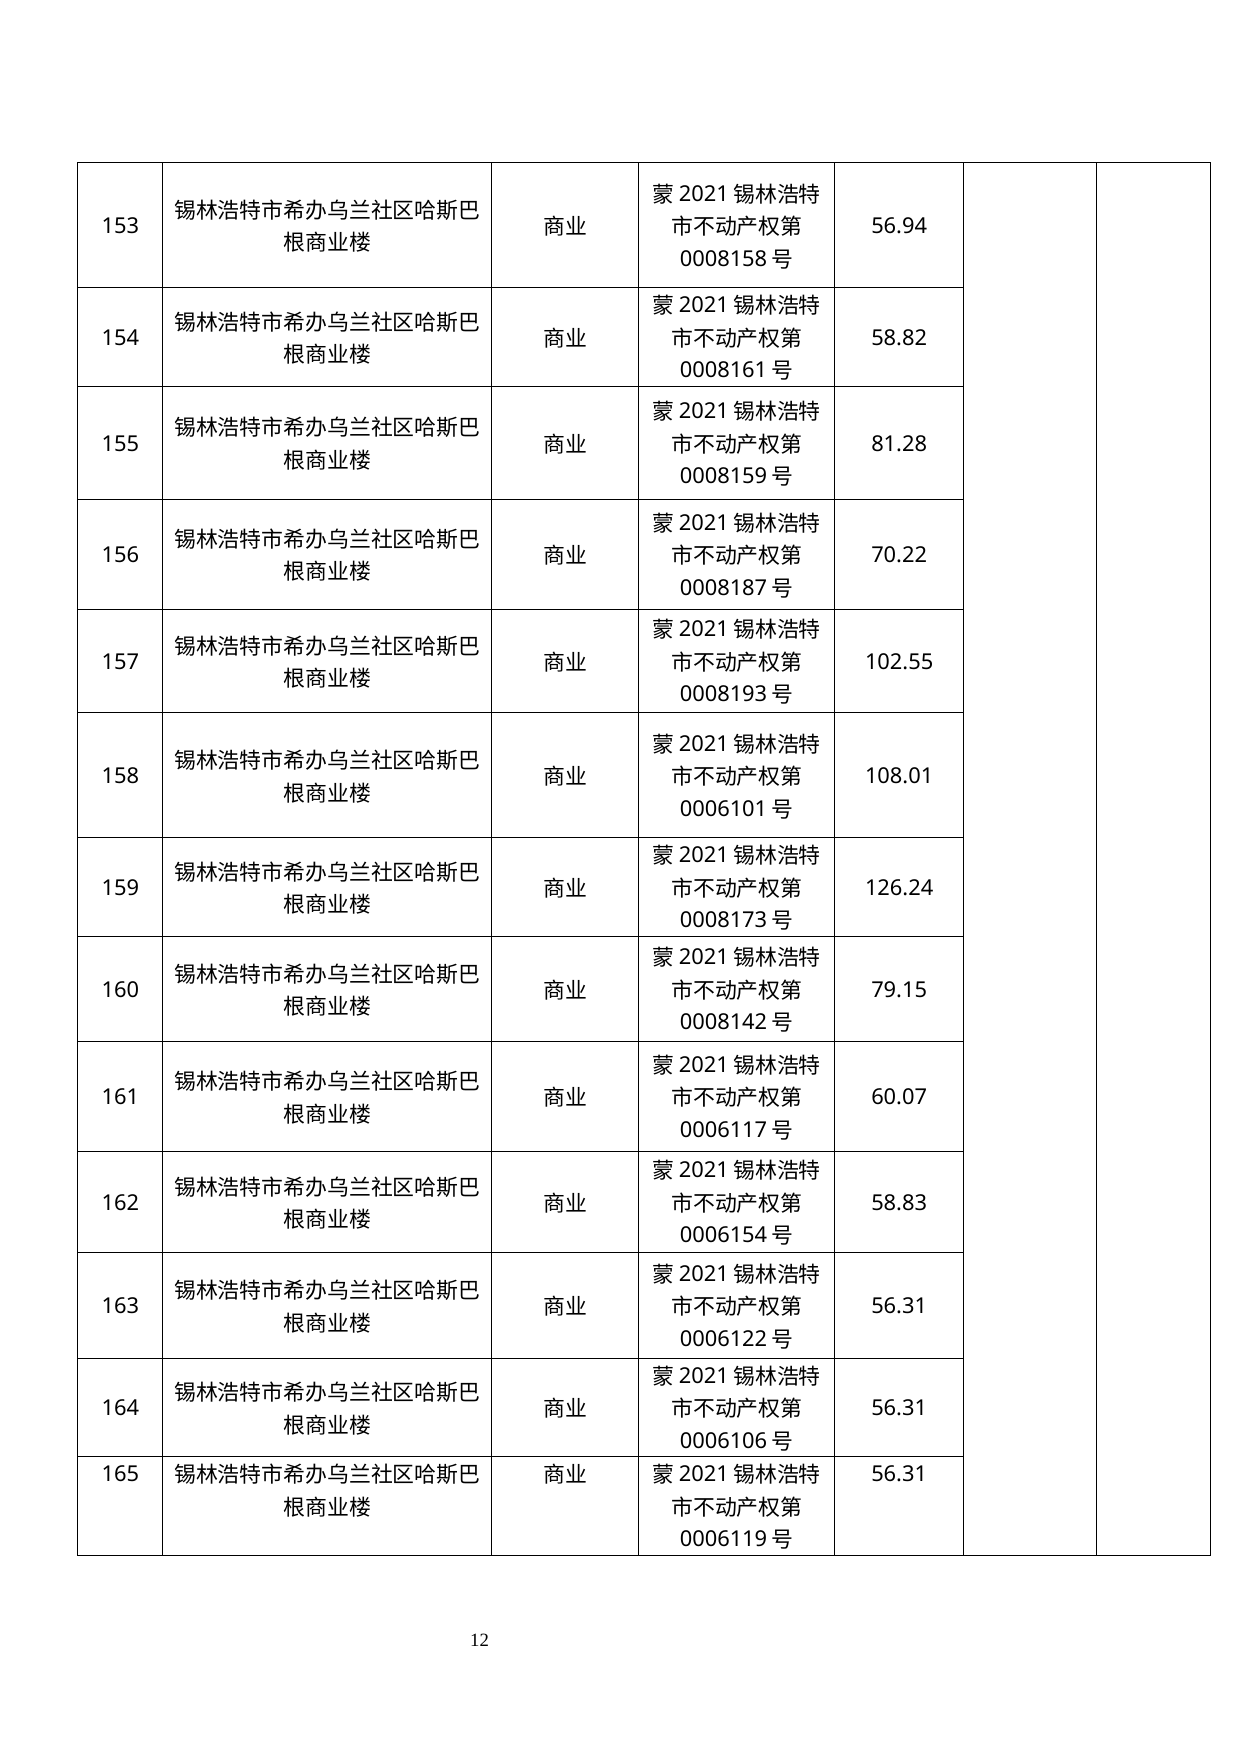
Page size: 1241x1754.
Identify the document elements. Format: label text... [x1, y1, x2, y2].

table_cell 70.22 [835, 500, 963, 608]
table_cell 蒙2021锡林浩特市不动产权第0006117号 [639, 1042, 834, 1151]
table_cell 164 [78, 1359, 162, 1456]
table_cell 126.24 [835, 838, 963, 936]
table_cell 蒙2021锡林浩特市不动产权第0008173号 [639, 838, 834, 936]
table_cell 商业 [492, 1152, 638, 1252]
table_cell 锡林浩特市希办乌兰社区哈斯巴根商业楼 [163, 713, 491, 837]
table_cell 锡林浩特市希办乌兰社区哈斯巴根商业楼 [163, 1152, 491, 1252]
table_cell 161 [78, 1042, 162, 1151]
table_cell 159 [78, 838, 162, 936]
table_cell 蒙2021锡林浩特市不动产权第0006154号 [639, 1152, 834, 1252]
table_cell 81.28 [835, 387, 963, 498]
table_cell 商业 [492, 387, 638, 498]
table_cell 锡林浩特市希办乌兰社区哈斯巴根商业楼 [163, 288, 491, 386]
table_cell 锡林浩特市希办乌兰社区哈斯巴根商业楼 [163, 937, 491, 1041]
table_cell 锡林浩特市希办乌兰社区哈斯巴根商业楼 [163, 1359, 491, 1456]
table_cell 锡林浩特市希办乌兰社区哈斯巴根商业楼 [163, 1457, 491, 1554]
table_cell 锡林浩特市希办乌兰社区哈斯巴根商业楼 [163, 610, 491, 712]
table_cell 58.83 [835, 1152, 963, 1252]
table_cell 蒙2021锡林浩特市不动产权第0006119号 [639, 1457, 834, 1554]
table_cell 锡林浩特市希办乌兰社区哈斯巴根商业楼 [163, 500, 491, 608]
table_cell 蒙2021锡林浩特市不动产权第0008158号 [639, 163, 834, 287]
table_cell 商业 [492, 1359, 638, 1456]
table_cell 56.94 [835, 163, 963, 287]
table_cell 商业 [492, 610, 638, 712]
table_cell 165 [78, 1457, 162, 1554]
table_cell 102.55 [835, 610, 963, 712]
table_cell 157 [78, 610, 162, 712]
table_cell 蒙2021锡林浩特市不动产权第0008193号 [639, 610, 834, 712]
table_cell 163 [78, 1253, 162, 1357]
table_cell 商业 [492, 1253, 638, 1357]
table_cell 108.01 [835, 713, 963, 837]
table_cell 商业 [492, 163, 638, 287]
table_cell 商业 [492, 1042, 638, 1151]
table_cell 蒙2021锡林浩特市不动产权第0008161号 [639, 288, 834, 386]
table_cell 158 [78, 713, 162, 837]
table_cell 锡林浩特市希办乌兰社区哈斯巴根商业楼 [163, 1253, 491, 1357]
table_cell 商业 [492, 500, 638, 608]
table_cell 153 [78, 163, 162, 287]
table_cell 56.31 [835, 1253, 963, 1357]
table_cell 锡林浩特市希办乌兰社区哈斯巴根商业楼 [163, 163, 491, 287]
table_cell 商业 [492, 838, 638, 936]
table_cell 锡林浩特市希办乌兰社区哈斯巴根商业楼 [163, 838, 491, 936]
table_cell 蒙2021锡林浩特市不动产权第0006106号 [639, 1359, 834, 1456]
table_cell 156 [78, 500, 162, 608]
table_cell 60.07 [835, 1042, 963, 1151]
table_cell 154 [78, 288, 162, 386]
table_cell 160 [78, 937, 162, 1041]
table_cell 79.15 [835, 937, 963, 1041]
table_cell 155 [78, 387, 162, 498]
table_cell 锡林浩特市希办乌兰社区哈斯巴根商业楼 [163, 1042, 491, 1151]
table_cell 蒙2021锡林浩特市不动产权第0008159号 [639, 387, 834, 498]
table_cell 蒙2021锡林浩特市不动产权第0006122号 [639, 1253, 834, 1357]
table_cell 蒙2021锡林浩特市不动产权第0008142号 [639, 937, 834, 1041]
table_cell 商业 [492, 937, 638, 1041]
table_cell 锡林浩特市希办乌兰社区哈斯巴根商业楼 [163, 387, 491, 498]
table_cell 商业 [492, 713, 638, 837]
table_cell 56.31 [835, 1457, 963, 1554]
table_cell 56.31 [835, 1359, 963, 1456]
table_cell 商业 [492, 1457, 638, 1554]
table_cell 蒙2021锡林浩特市不动产权第0006101号 [639, 713, 834, 837]
table_cell 商业 [492, 288, 638, 386]
table_cell 蒙2021锡林浩特市不动产权第0008187号 [639, 500, 834, 608]
table_cell 162 [78, 1152, 162, 1252]
table_cell 58.82 [835, 288, 963, 386]
